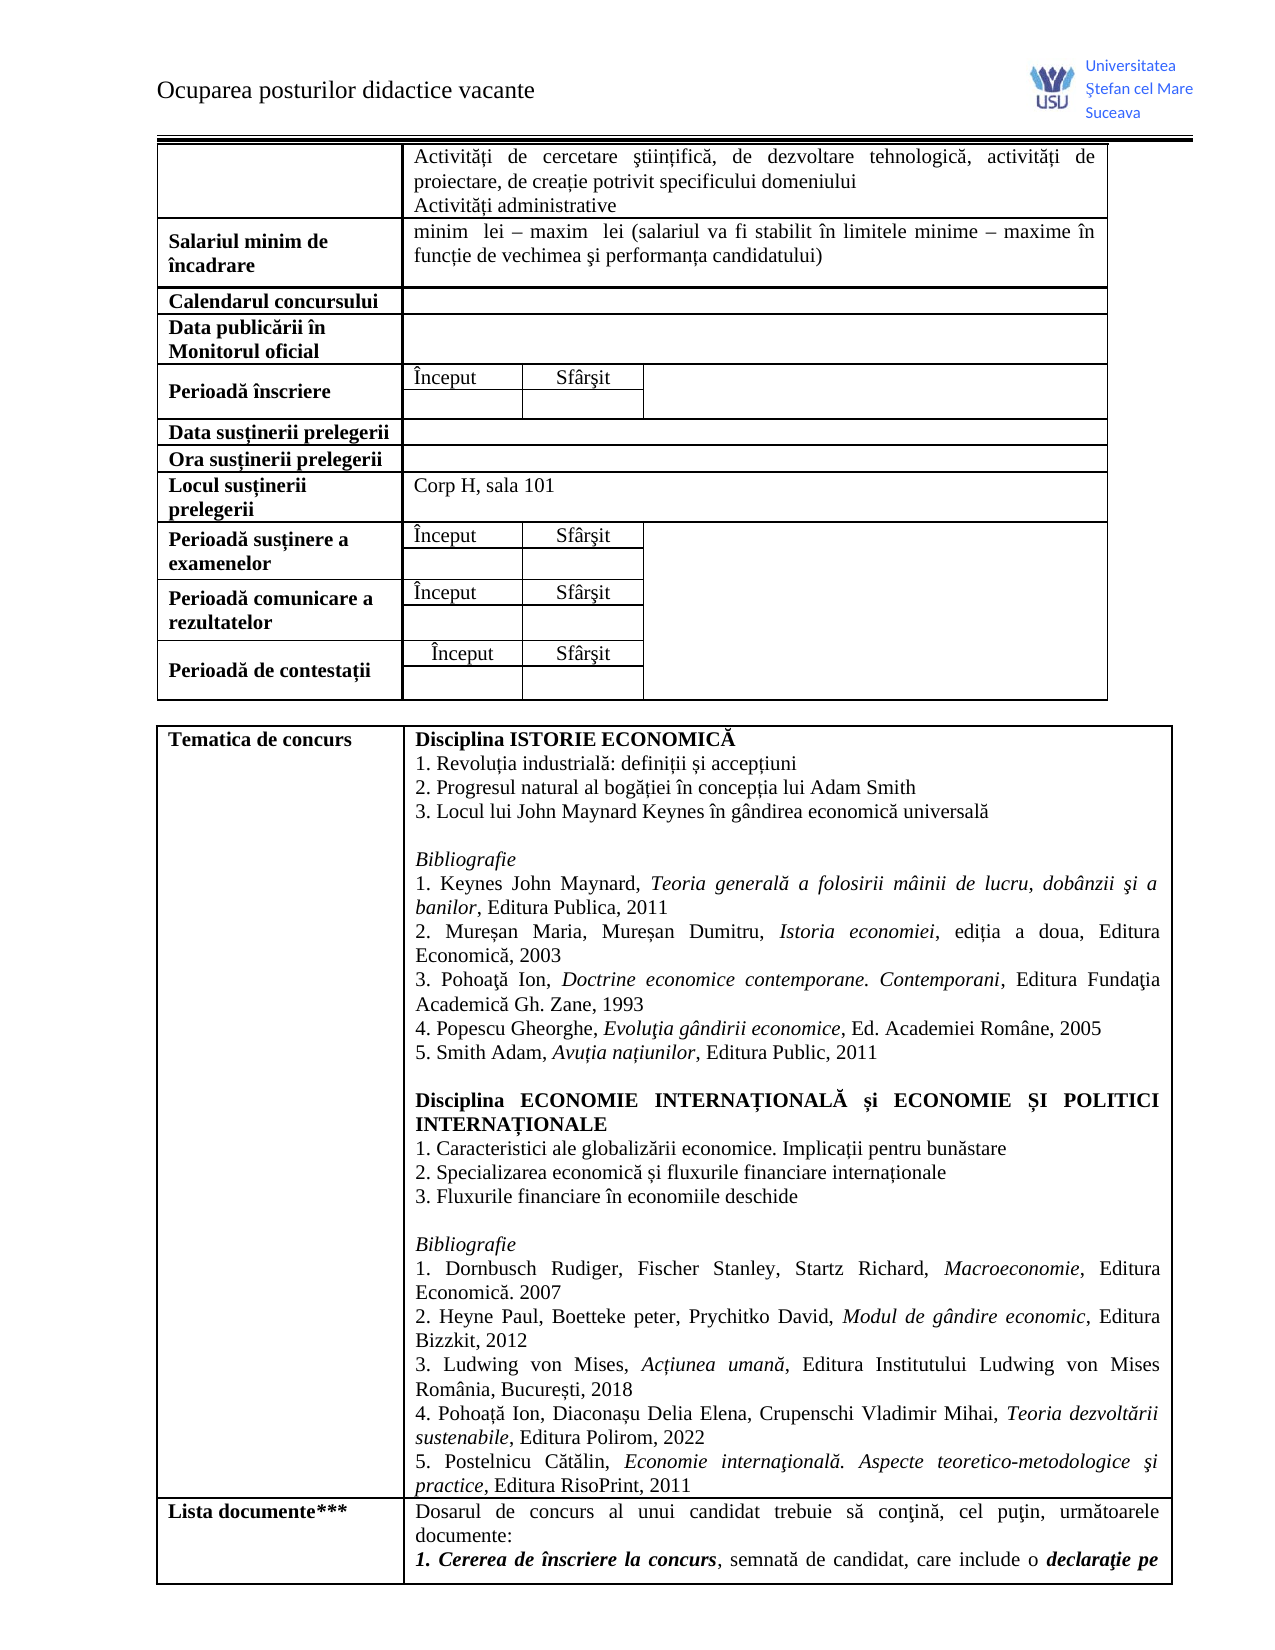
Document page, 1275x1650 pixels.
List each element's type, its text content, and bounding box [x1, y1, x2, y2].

table_cell Sfârşit [523, 641, 643, 665]
table_cell Început [404, 365, 522, 389]
table_cell Sfârşit [523, 580, 643, 604]
table_cell Locul susținerii prelegerii [158, 473, 401, 521]
table_cell minim lei – maxim lei (salariul va fi stabilit în limitele minime – maxime în funcție de vechimea şi performanța candidatului) [404, 219, 1107, 286]
table_cell Calendarul concursului [158, 289, 401, 313]
table_cell [404, 446, 1107, 471]
table_cell [644, 365, 1107, 418]
picture [1026, 58, 1076, 112]
table_cell Ora susținerii prelegerii [158, 446, 401, 471]
table_cell Perioadă susținere a examenelor [158, 523, 401, 578]
table_cell Perioadă comunicare a rezultatelor [158, 580, 401, 639]
table_cell [523, 606, 643, 639]
table_cell [404, 667, 522, 698]
table_cell [644, 523, 1107, 698]
table_cell [404, 390, 522, 418]
table_cell [523, 667, 643, 698]
table_cell Perioadă de contestații [158, 641, 401, 698]
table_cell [404, 145, 1107, 217]
table_cell Corp H, sala 101 [404, 473, 1107, 521]
table_cell [404, 420, 1107, 444]
table_header Disciplina ISTORIE ECONOMICĂ 1. Revoluția industrială: definiții și accepțiuni 2. Progresul natural al bogăției în concepția lui Adam Smith 3. Locul lui John Maynard Keynes în gândirea economică universală Bibliografie 1. Keynes John Maynard, Teoria generală a folosirii mâinii de lucru, dobânzii şi a banilor, Editura Publica, 2011 2. Mureșan Maria, Mureșan Dumitru, Istoria economiei, ediția a doua, Editura Economică, 2003 3. Pohoaţă Ion, Doctrine economice contemporane. Contemporani, Editura Fundaţia Academică Gh. Zane, 1993 4. Popescu Gheorghe, Evoluţia gândirii economice, Ed. Academiei Române, 2005 5. Smith Adam, Avuția națiunilor, Editura Public, 2011 Disciplina ECONOMIE INTERNAȚIONALĂ și ECONOMIE ȘI POLITICI INTERNAȚIONALE 1. Caracteristici ale globalizării economice. Implicații pentru bunăstare 2. Specializarea economică și fluxurile financiare internaționale 3. Fluxurile financiare în economiile deschide Bibliografie 1. Dornbusch Rudiger, Fischer Stanley, Startz Richard, Macroeconomie, Editura Economică. 2007 2. Heyne Paul, Boetteke peter, Prychitko David, Modul de gândire economic, Editura Bizzkit, 2012 3. Ludwing von Mises, Acțiunea umană, Editura Institutului Ludwing von Mises România, București, 2018 4. Pohoață Ion, Diaconașu Delia Elena, Crupenschi Vladimir Mihai, Teoria dezvoltării sustenabile, Editura Polirom, 2022 5. Postelnicu Cătălin, Economie internaţională. Aspecte teoretico-metodologice şi practice, Editura RisoPrint, 2011 [405, 727, 1171, 1497]
table_cell Lista documente*** [158, 1499, 403, 1583]
table_cell Salariul minim de încadrare [158, 219, 401, 286]
table_cell Început [404, 580, 522, 604]
table_cell [523, 549, 643, 578]
table_cell Perioadă înscriere [158, 365, 401, 418]
table_cell [523, 390, 643, 418]
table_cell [158, 145, 401, 217]
table_cell [404, 549, 522, 578]
table_cell [404, 289, 1107, 313]
table_cell Data susținerii prelegerii [158, 420, 401, 444]
table_cell [404, 606, 522, 639]
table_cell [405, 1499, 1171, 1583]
table_cell Sfârşit [523, 523, 643, 547]
table_cell [404, 315, 1107, 363]
table_cell Data publicării în Monitorul oficial [158, 315, 401, 363]
table_cell Sfârşit [523, 365, 643, 389]
table_cell Început [404, 641, 522, 665]
table_cell Început [404, 523, 522, 547]
table_header Tematica de concurs [158, 727, 403, 1497]
